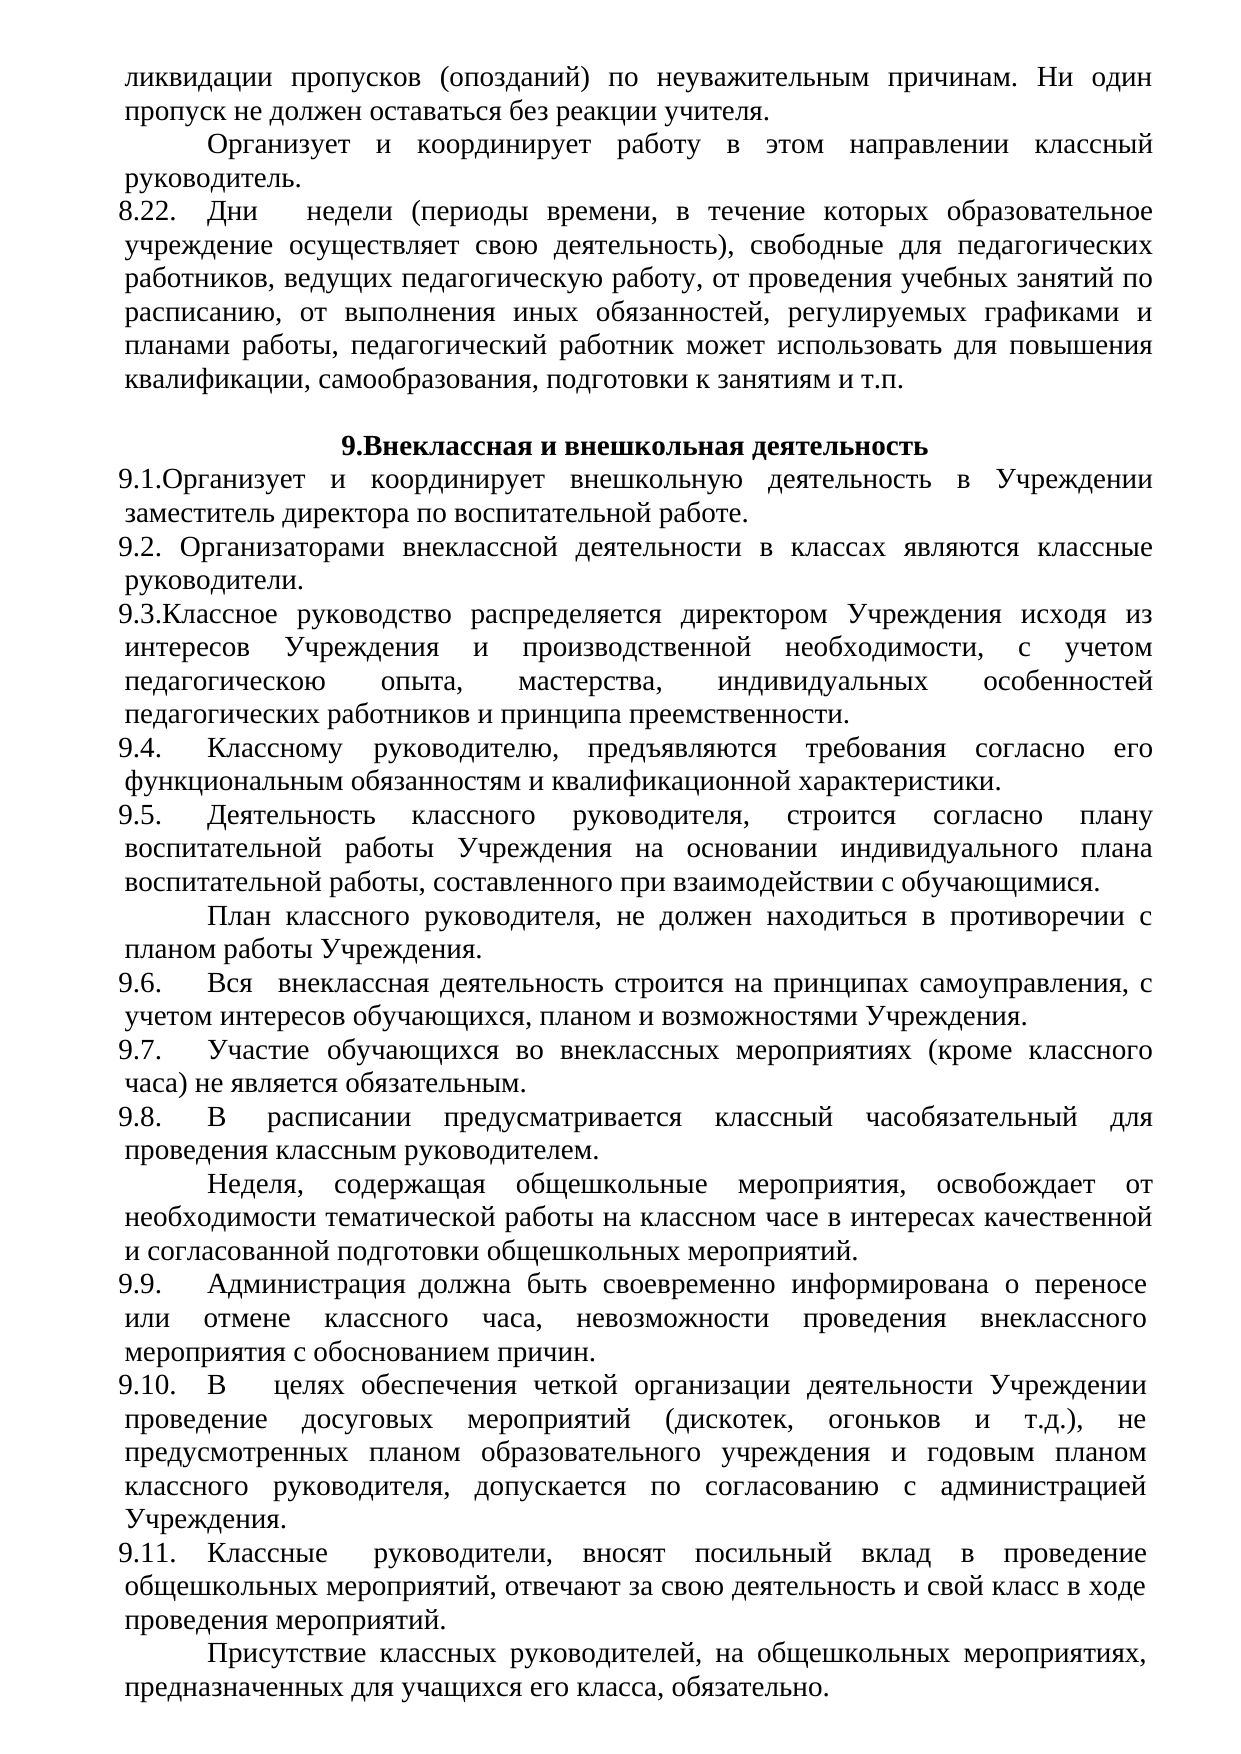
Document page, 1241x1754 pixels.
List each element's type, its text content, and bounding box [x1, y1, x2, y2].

list Дни недели (периоды времени, в течение которых образовательное учреждение осуществляет свою деятельность), свободные для педагогических работников, ведущих педагогическую работу, от проведения учебных занятий по расписанию, от выполнения иных обязанностей, регулируемых графиками и планами работы, педагогический работник может использовать для повышения квалификации, самообразования, подготовки к занятиям и т.п. [118, 193, 1154, 394]
list В расписании предусматривается классный часобязательный для проведения классным руководителем. [118, 1099, 1154, 1166]
list Классному руководителю, предъявляются требования согласно его функциональным обязанностям и квалификационной характеристики. [118, 730, 1154, 797]
list Деятельность классного руководителя, строится согласно плану воспитательной работы Учреждения на основании индивидуального плана воспитательной работы, составленного при взаимодействии с обучающимися. [118, 797, 1154, 898]
text Неделя, содержащая общешкольные мероприятия, освобождает от необходимости тематической работы на классном часе в интересах качественной и согласованной подготовки общешкольных мероприятий. [118, 1166, 1154, 1267]
text Присутствие классных руководителей, на общешкольных мероприятиях, предназначенных для учащихся его класса, обязательно. [118, 1636, 1147, 1703]
list В целях обеспечения четкой организации деятельности Учреждении проведение досуговых мероприятий (дискотек, огоньков и т.д.), не предусмотренных планом образовательного учреждения и годовым планом классного руководителя, допускается по согласованию с администрацией Учреждения. [118, 1367, 1147, 1535]
text 9.Внеклассная и внешкольная деятельность [118, 428, 1152, 462]
text 9.2. Организаторами внеклассной деятельности в классах являются классные руководители. [118, 529, 1154, 596]
list Участие обучающихся во внеклассных мероприятиях (кроме классного часа) не является обязательным. [118, 1032, 1154, 1099]
list Вся внеклассная деятельность строится на принципах самоуправления, с учетом интересов обучающихся, планом и возможностями Учреждения. [118, 965, 1154, 1032]
text План классного руководителя, не должен находиться в противоречии с планом работы Учреждения. [118, 898, 1154, 965]
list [118, 59, 1154, 126]
text 9.3.Классное руководство распределяется директором Учреждения исходя из интересов Учреждения и производственной необходимости, с учетом педагогическою опыта, мастерства, индивидуальных особенностей педагогических работников и принципа преемственности. [118, 596, 1154, 730]
text 9.1.Организует и координирует внешкольную деятельность в Учреждении заместитель директора по воспитательной работе. [118, 462, 1154, 529]
text Организует и координирует работу в этом направлении классный руководитель. [118, 126, 1154, 193]
list Классные руководители, вносят посильный вклад в проведение общешкольных мероприятий, отвечают за свою деятельность и свой класс в ходе проведения мероприятий. [118, 1535, 1147, 1636]
list Администрация должна быть своевременно информирована о переносе или отмене классного часа, невозможности проведения внеклассного мероприятия с обоснованием причин. [118, 1267, 1147, 1367]
